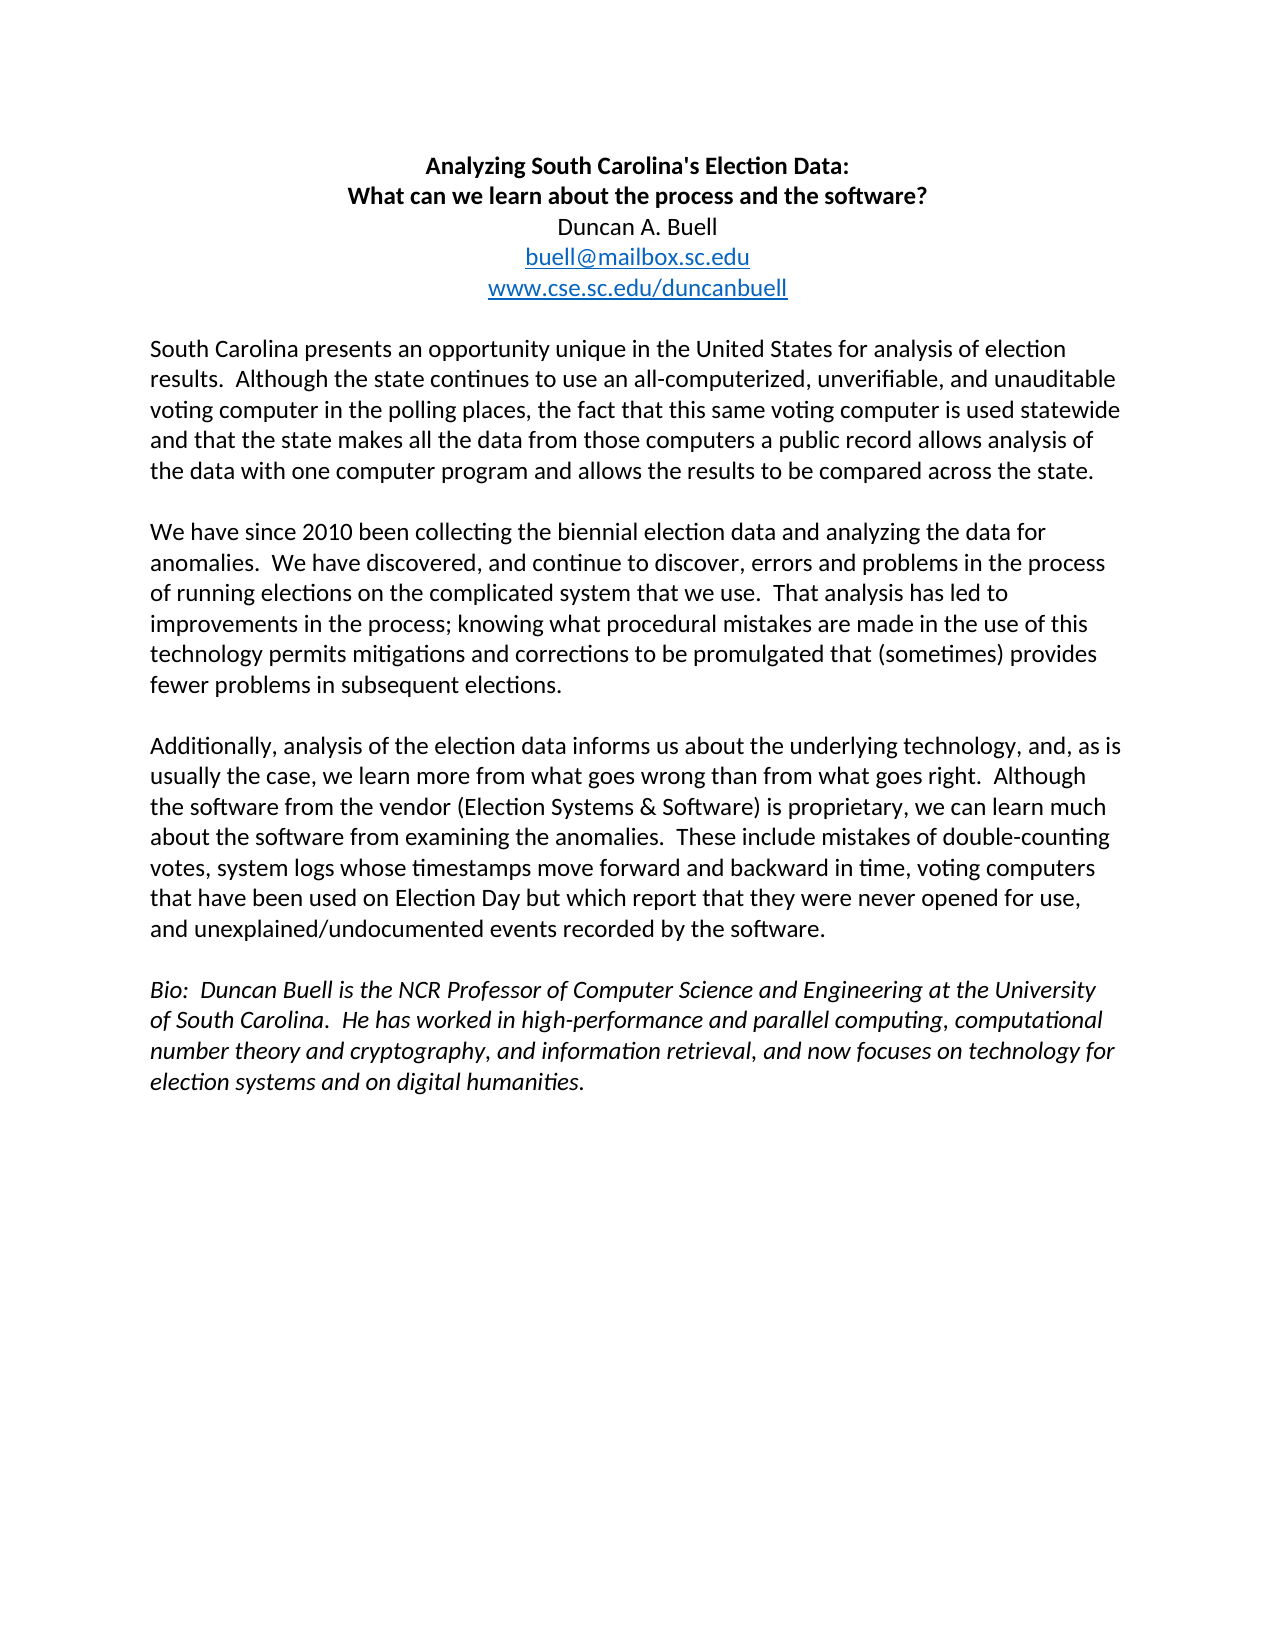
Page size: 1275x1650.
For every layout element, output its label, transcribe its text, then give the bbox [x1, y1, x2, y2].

text buell@mailbox.sc.edu [150, 242, 1125, 272]
text South Carolina presents an opportunity unique in the United States for analysis of election results. Although the state continues to use an all-computerized, unverifiable, and unauditable voting computer in the polling places, the fact that this same voting computer is used statewide and that the state makes all the data from those computers a public record allows analysis of the data with one computer program and allows the results to be compared across the state. [150, 333, 1125, 486]
text What can we learn about the process and the software? [150, 181, 1125, 211]
text www.cse.sc.edu/duncanbuell [150, 272, 1125, 303]
text Duncan A. Buell [150, 211, 1125, 242]
text Bio: Duncan Buell is the NCR Professor of Computer Science and Engineering at the University of South Carolina. He has worked in high-performance and parallel computing, computational number theory and cryptography, and information retrieval, and now focuses on technology for election systems and on digital humanities. [150, 974, 1125, 1096]
text Additionally, analysis of the election data informs us about the underlying technology, and, as is usually the case, we learn more from what goes wrong than from what goes right. Although the software from the vendor (Election Systems & Software) is proprietary, we can learn much about the software from examining the anomalies. These include mistakes of double-counting votes, system logs whose timestamps move forward and backward in time, voting computers that have been used on Election Day but which report that they were never opened for use, and unexplained/undocumented events recorded by the software. [150, 730, 1125, 943]
text We have since 2010 been collecting the biennial election data and analyzing the data for anomalies. We have discovered, and continue to discover, errors and problems in the process of running elections on the complicated system that we use. That analysis has led to improvements in the process; knowing what procedural mistakes are made in the use of this technology permits mitigations and corrections to be promulgated that (sometimes) provides fewer problems in subsequent elections. [150, 516, 1125, 699]
text Analyzing South Carolina's Election Data: [150, 150, 1125, 181]
